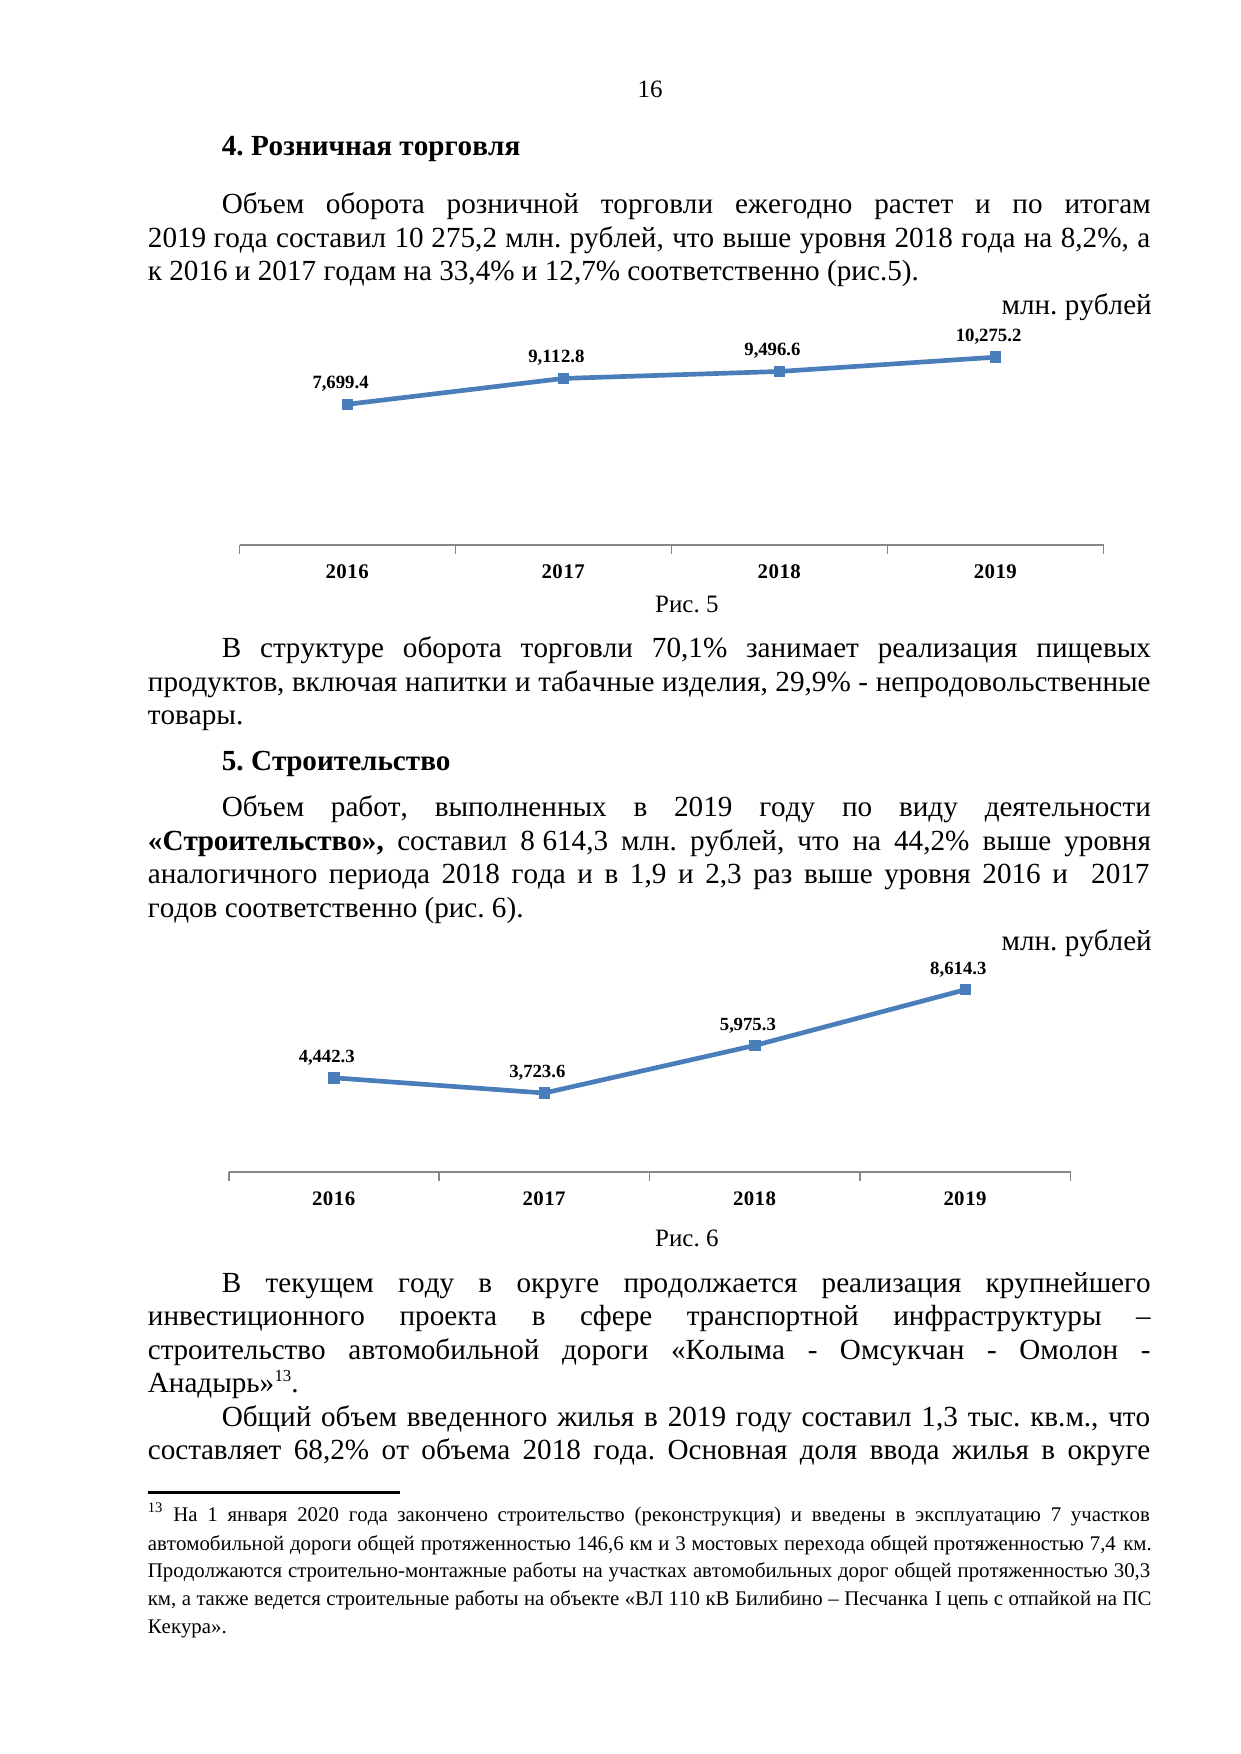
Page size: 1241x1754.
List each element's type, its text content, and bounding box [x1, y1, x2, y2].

text Рис. 6 [148, 1223, 1152, 1252]
text В текущем году в округе продолжается реализация крупнейшего инвестиционного проекта в сфере транспортной инфраструктуры – строительство автомобильной дороги «Колыма - Омсукчан - Омолон - Анадырь». [148, 1265, 1152, 1399]
text млн. рублей [148, 287, 1152, 320]
text 4. Розничная торговля [148, 128, 1152, 161]
text 5. Строительство [148, 743, 1152, 777]
text В структуре оборота торговли 70,1% занимает реализация пищевых продуктов, включая напитки и табачные изделия, 29,9% - непродовольственные товары. [148, 630, 1152, 731]
text Объем оборота розничной торговли ежегодно растет и по итогам 2019 года составил 10 275,2 млн. рублей, что выше уровня 2018 года на 8,2%, а к 2016 и 2017 годам на 33,4% и 12,7% соответственно (рис.5). [148, 186, 1152, 287]
text млн. рублей [148, 923, 1152, 957]
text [148, 1399, 1152, 1466]
text Рис. 5 [148, 589, 1152, 618]
text Объем работ, выполненных в 2019 году по виду деятельности «Строительство», составил 8 614,3 млн. рублей, что на 44,2% выше уровня аналогичного периода 2018 года и в 1,9 и 2,3 раз выше уровня 2016 и 2017 годов соответственно (рис. 6). [148, 789, 1152, 923]
